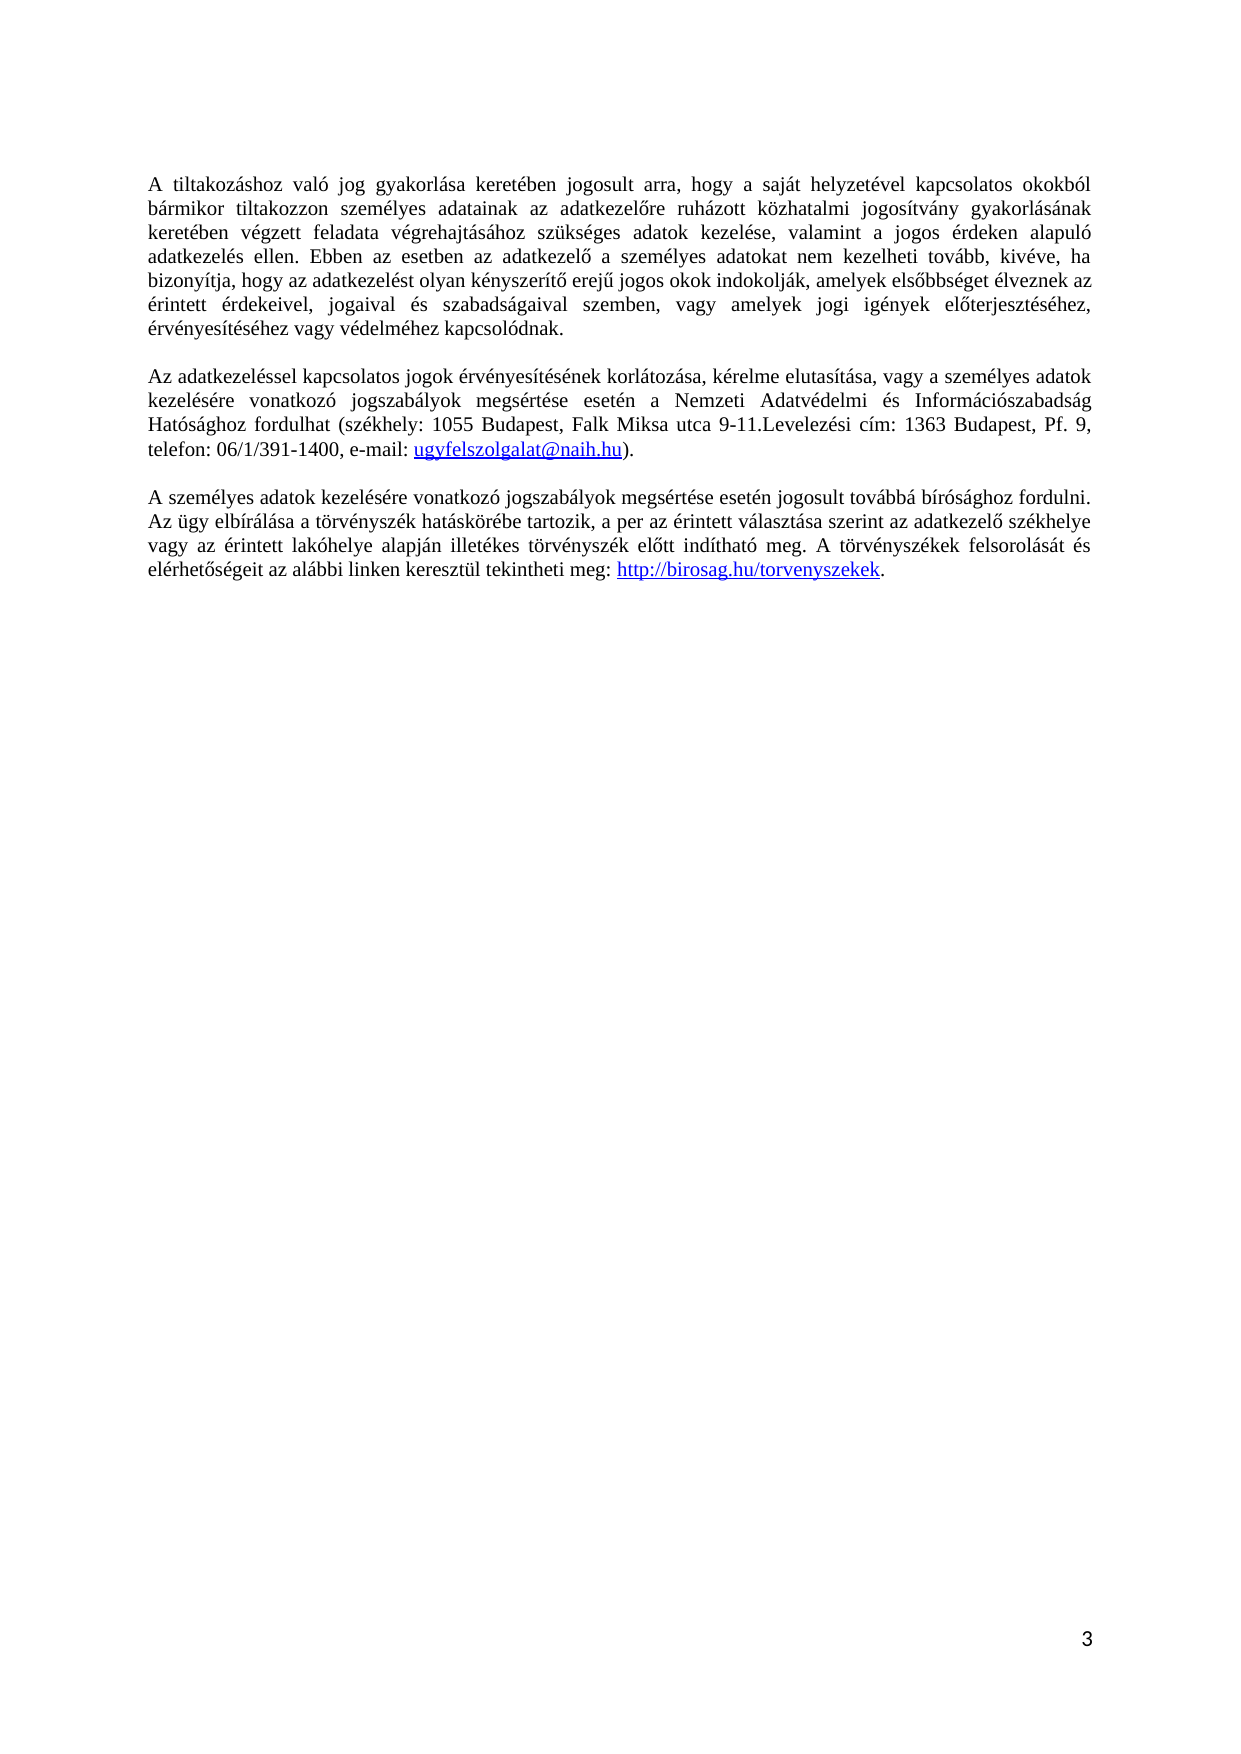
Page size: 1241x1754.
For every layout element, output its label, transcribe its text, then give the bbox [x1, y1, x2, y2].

text A személyes adatok kezelésére vonatkozó jogszabályok megsértése esetén jogosult továbbá bírósághoz fordulni. Az ügy elbírálása a törvényszék hatáskörébe tartozik, a per az érintett választása szerint az adatkezelő székhelye vagy az érintett lakóhelye alapján illetékes törvényszék előtt indítható meg. A törvényszékek felsorolását és elérhetőségeit az alábbi linken keresztül tekintheti meg: http://birosag.hu/torvenyszekek. [148, 484, 1093, 581]
text A tiltakozáshoz való jog gyakorlása keretében jogosult arra, hogy a saját helyzetével kapcsolatos okokból bármikor tiltakozzon személyes adatainak az adatkezelőre ruházott közhatalmi jogosítvány gyakorlásának keretében végzett feladata végrehajtásához szükséges adatok kezelése, valamint a jogos érdeken alapuló adatkezelés ellen. Ebben az esetben az adatkezelő a személyes adatokat nem kezelheti tovább, kivéve, ha bizonyítja, hogy az adatkezelést olyan kényszerítő erejű jogos okok indokolják, amelyek elsőbbséget élveznek az érintett érdekeivel, jogaival és szabadságaival szemben, vagy amelyek jogi igények előterjesztéséhez, érvényesítéséhez vagy védelméhez kapcsolódnak. [148, 172, 1093, 340]
text Az adatkezeléssel kapcsolatos jogok érvényesítésének korlátozása, kérelme elutasítása, vagy a személyes adatok kezelésére vonatkozó jogszabályok megsértése esetén a Nemzeti Adatvédelmi és Információszabadság Hatósághoz fordulhat (székhely: 1055 Budapest, Falk Miksa utca 9-11.Levelezési cím: 1363 Budapest, Pf. 9, telefon: 06/1/391-1400, e-mail: ugyfelszolgalat@naih.hu). [148, 364, 1093, 461]
